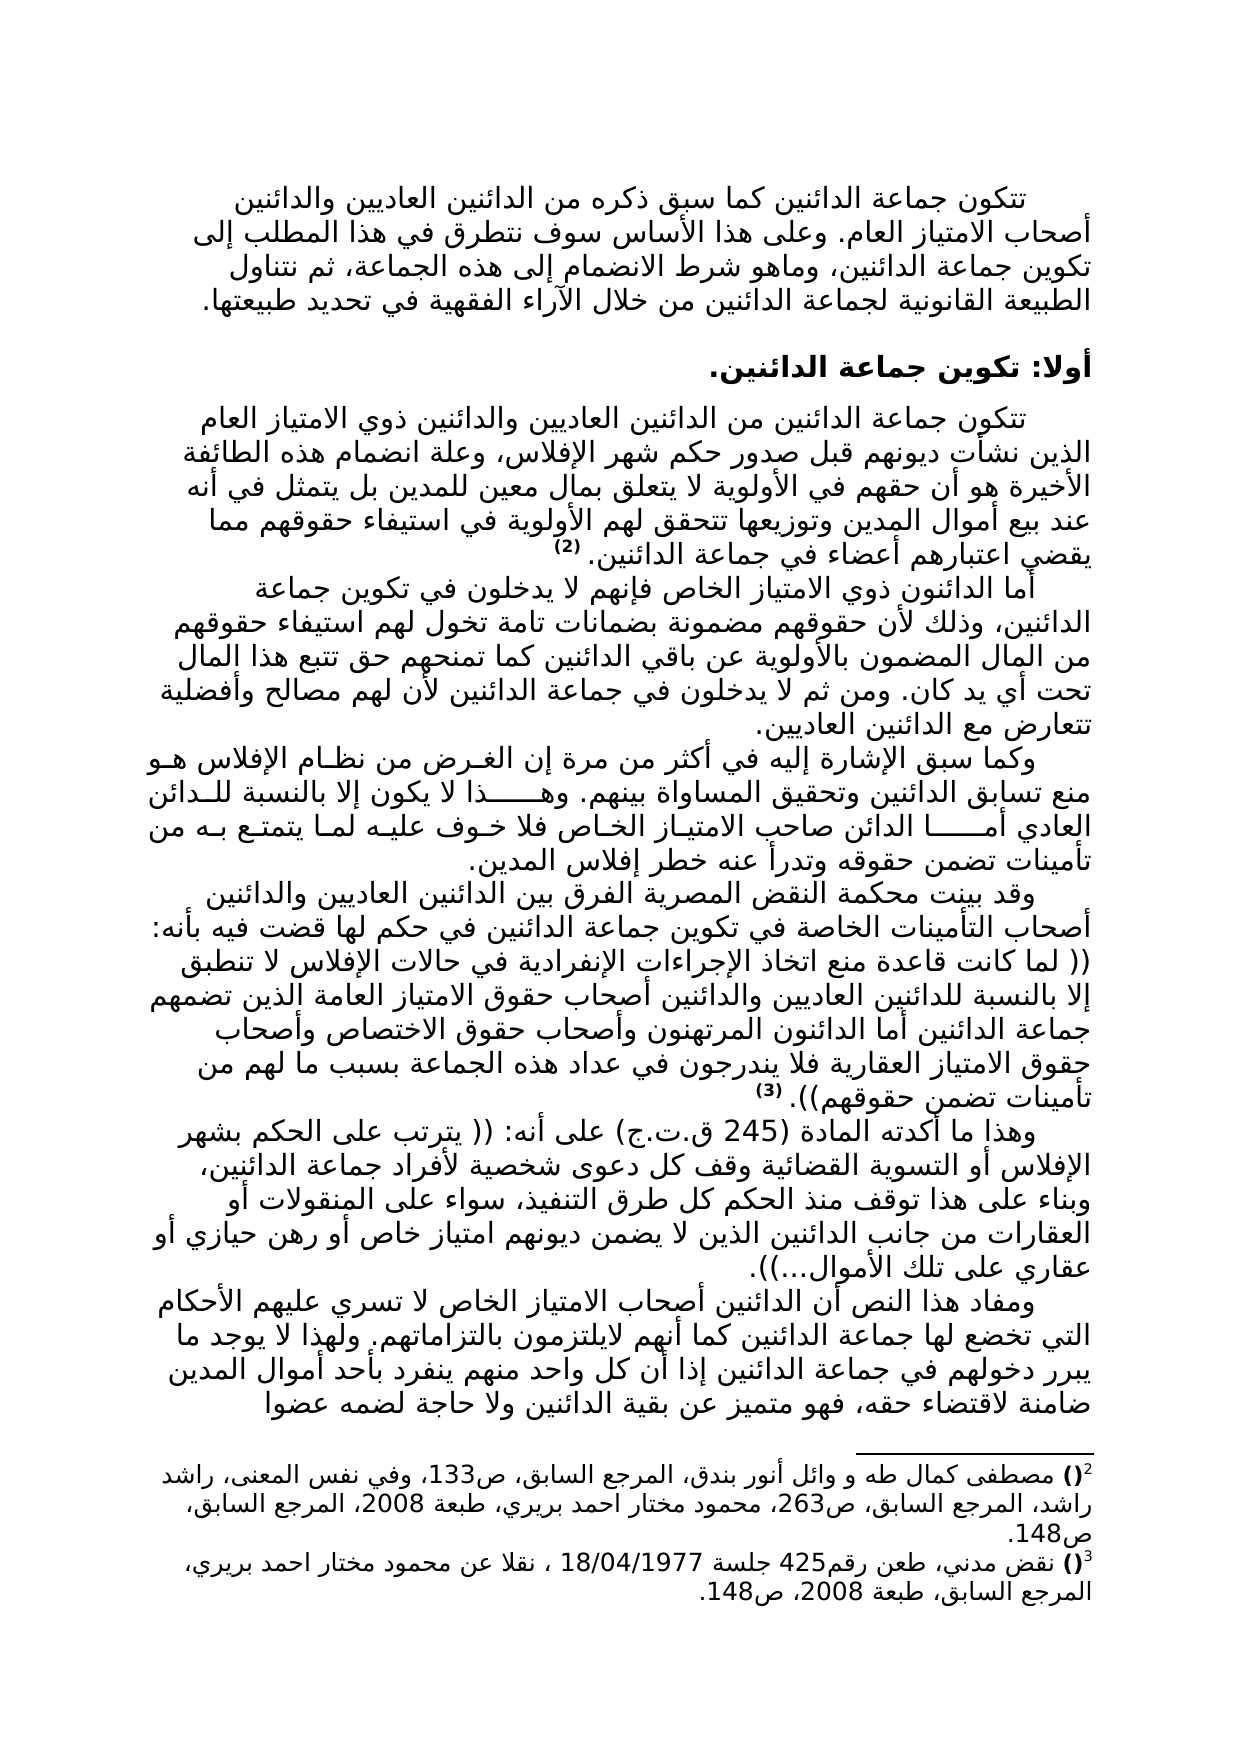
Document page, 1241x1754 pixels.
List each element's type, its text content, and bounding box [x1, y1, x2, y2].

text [148, 1284, 1093, 1420]
text تتكون جماعة الدائنين من الدائنين العاديين والدائنين ذوي الامتياز العام الذين نشأت ديونهم قبل صدور حكم شهر الإفلاس، وعلة انضمام هذه الطائفة الأخيرة هو أن حقهم في الأولوية لا يتعلق بمال معين للمدين بل يتمثل في أنه عند بيع أموال المدين وتوزيعها تتحقق لهم الأولوية في استيفاء حقوقهم مما يقضي اعتبارهم أعضاء في جماعة الدائنين. () [148, 401, 1093, 571]
text أولا: تكوين جماعة الدائنين. [148, 351, 1093, 384]
text وكما سبق الإشارة إليه في أكثر من مرة إن الغرض من نظام الإفلاس هو منع تسابق الدائنين وتحقيق المساواة بينهم. وهــــــذا لا يكون إلا بالنسبة للدائن العادي أمــــــا الدائن صاحب الامتياز الخاص فلا خوف عليه لما يتمتع به من تأمينات تضمن حقوقه وتدرأ عنه خطر إفلاس المدين. [148, 741, 1093, 877]
text أما الدائنون ذوي الامتياز الخاص فإنهم لا يدخلون في تكوين جماعة الدائنين، وذلك لأن حقوقهم مضمونة بضمانات تامة تخول لهم استيفاء حقوقهم من المال المضمون بالأولوية عن باقي الدائنين كما تمنحهم حق تتبع هذا المال تحت أي يد كان. ومن ثم لا يدخلون في جماعة الدائنين لأن لهم مصالح وأفضلية تتعارض مع الدائنين العاديين. [148, 571, 1093, 741]
text وهذا ما أكدته المادة (245 ق.ت.ج) على أنه: (( يترتب على الحكم بشهر الإفلاس أو التسوية القضائية وقف كل دعوى شخصية لأفراد جماعة الدائنين، وبناء على هذا توقف منذ الحكم كل طرق التنفيذ، سواء على المنقولات أو العقارات من جانب الدائنين الذين لا يضمن ديونهم امتياز خاص أو رهن حيازي أو عقاري على تلك الأموال...)). [148, 1114, 1093, 1284]
text وقد بينت محكمة النقض المصرية الفرق بين الدائنين العاديين والدائنين أصحاب التأمينات الخاصة في تكوين جماعة الدائنين في حكم لها قضت فيه بأنه:(( لما كانت قاعدة منع اتخاذ الإجراءات الإنفرادية في حالات الإفلاس لا تنطبق إلا بالنسبة للدائنين العاديين والدائنين أصحاب حقوق الامتياز العامة الذين تضمهم جماعة الدائنين أما الدائنون المرتهنون وأصحاب حقوق الاختصاص وأصحاب حقوق الامتياز العقارية فلا يندرجون في عداد هذه الجماعة بسبب ما لهم من تأمينات تضمن حقوقهم)). () [148, 877, 1093, 1114]
text تتكون جماعة الدائنين كما سبق ذكره من الدائنين العاديين والدائنين أصحاب الامتياز العام. وعلى هذا الأساس سوف نتطرق في هذا المطلب إلى تكوين جماعة الدائنين، وماهو شرط الانضمام إلى هذه الجماعة، ثم نتناول الطبيعة القانونية لجماعة الدائنين من خلال الآراء الفقهية في تحديد طبيعتها. [148, 181, 1093, 317]
